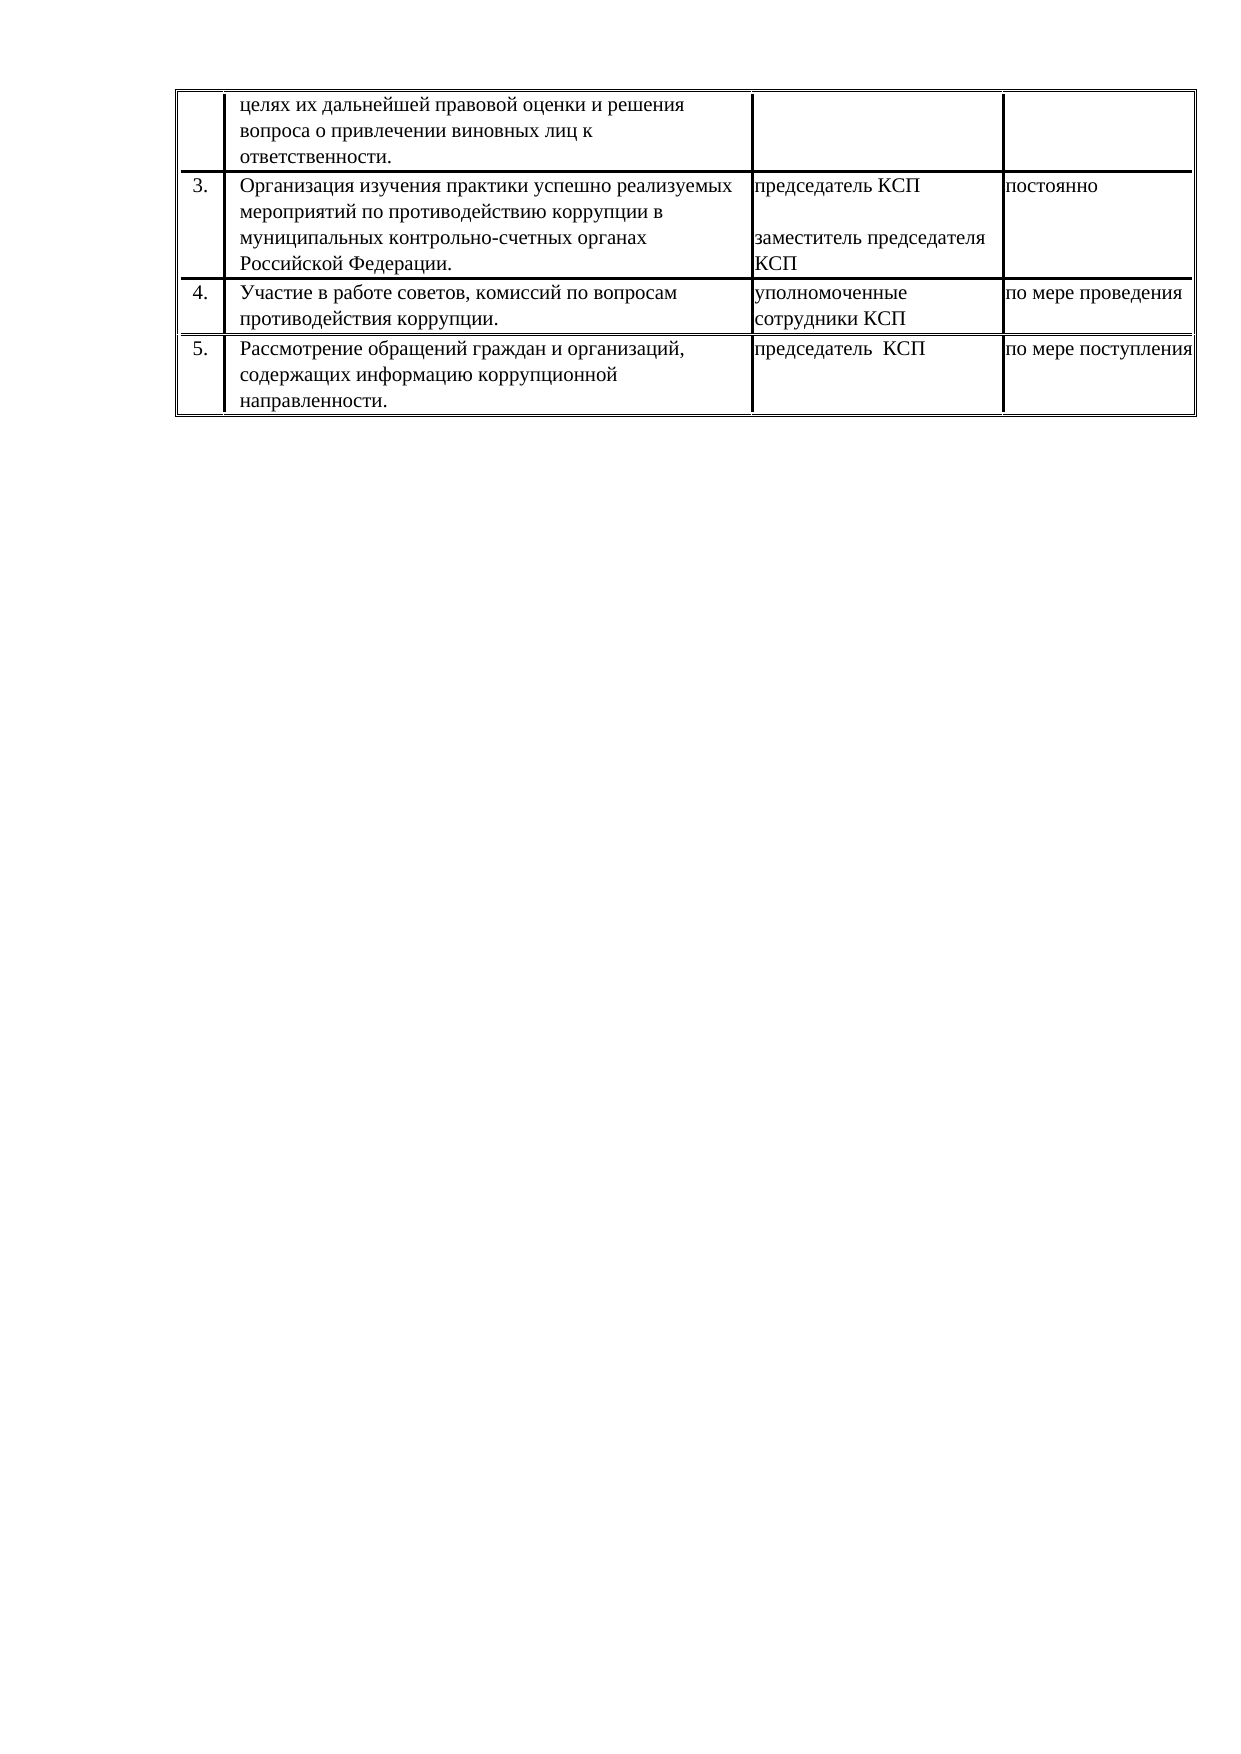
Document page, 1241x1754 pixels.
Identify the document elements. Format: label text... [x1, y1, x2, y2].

table_cell председатель КСП [752, 336, 1003, 414]
table_cell По мере выявления [1003, 92, 1194, 170]
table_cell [224, 90, 752, 170]
table_cell уполномоченные сотрудники КСП [754, 280, 1002, 332]
table_cell 2. [176, 90, 224, 170]
table_cell 5. [178, 333, 224, 414]
table_cell по мере проведения [1005, 277, 1194, 332]
table_cell постоянно [1005, 170, 1194, 277]
table_cell Организация изучения практики успешно реализуемых мероприятий по противодействию коррупции в муниципальных контрольно-счетных органах Российской Федерации. [226, 173, 751, 277]
table_cell председатель КСП [752, 90, 1003, 170]
table_cell председатель КСП заместитель председателя КСП [754, 173, 1002, 277]
table_cell Участие в работе советов, комиссий по вопросам противодействия коррупции. [226, 280, 751, 332]
table_cell по мере поступления [1003, 333, 1194, 414]
table_cell 3. [178, 170, 223, 277]
table_cell Рассмотрение обращений граждан и организаций, содержащих информацию коррупционной направленности. [224, 336, 752, 414]
table_cell 4. [178, 277, 223, 332]
